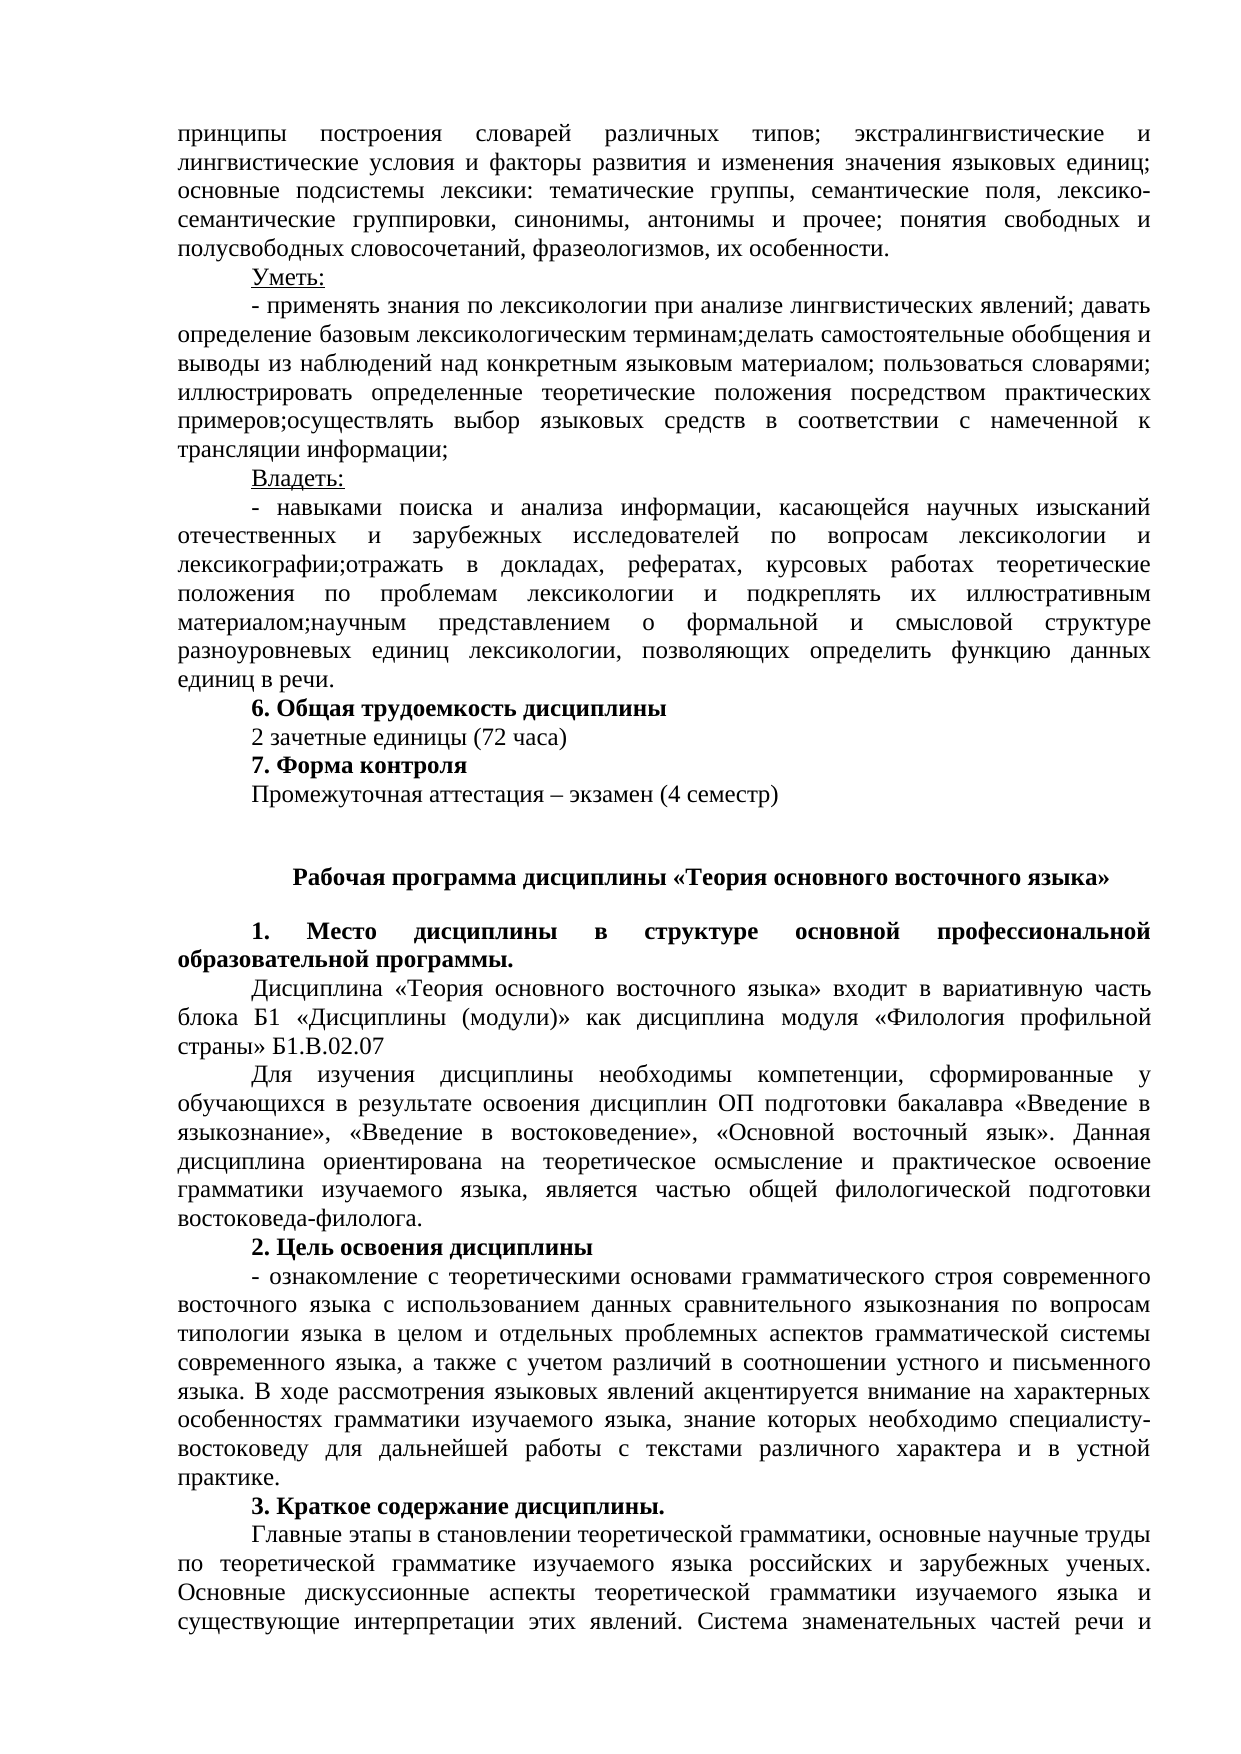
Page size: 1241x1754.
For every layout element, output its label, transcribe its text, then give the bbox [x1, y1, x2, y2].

text 2 зачетные единицы (72 часа) [177, 722, 1152, 751]
text Промежуточная аттестация – экзамен (4 семестр) [177, 779, 1152, 808]
text - ознакомление с теоретическими основами грамматического строя современного восточного языка с использованием данных сравнительного языкознания по вопросам типологии языка в целом и отдельных проблемных аспектов грамматической системы современного языка, а также с учетом различий в соотношении устного и письменного языка. В ходе рассмотрения языковых явлений акцентируется внимание на характерных особенностях грамматики изучаемого языка, знание которых необходимо специалисту-востоковеду для дальнейшей работы с текстами различного характера и в устной практике. [177, 1261, 1152, 1491]
text 7. Форма контроля [177, 751, 1152, 779]
text Владеть: [177, 463, 1152, 492]
text 2. Цель освоения дисциплины [177, 1232, 1152, 1261]
text - применять знания по лексикологии при анализе лингвистических явлений; давать определение базовым лексикологическим терминам;делать самостоятельные обобщения и выводы из наблюдений над конкретным языковым материалом; пользоваться словарями; иллюстрировать определенные теоретические положения посредством практических примеров;осуществлять выбор языковых средств в соответствии с намеченной к трансляции информации; [177, 291, 1152, 463]
text - навыками поиска и анализа информации, касающейся научных изысканий отечественных и зарубежных исследователей по вопросам лексикологии и лексикографии;отражать в докладах, рефератах, курсовых работах теоретические положения по проблемам лексикологии и подкреплять их иллюстративным материалом;научным представлением о формальной и смысловой структуре разноуровневых единиц лексикологии, позволяющих определить функцию данных единиц в речи. [177, 492, 1152, 693]
text Рабочая программа дисциплины «Теория основного восточного языка» [177, 862, 1152, 891]
text Уметь: [177, 262, 1152, 291]
text 3. Краткое содержание дисциплины. [177, 1491, 1152, 1519]
text 6. Общая трудоемкость дисциплины [177, 693, 1152, 722]
text Дисциплина «Теория основного восточного языка» входит в вариативную часть блока Б1 «Дисциплины (модули)» как дисциплина модуля «Филология профильной страны» Б1.В.02.07 [177, 973, 1152, 1059]
text Для изучения дисциплины необходимы компетенции, сформированные у обучающихся в результате освоения дисциплин ОП подготовки бакалавра «Введение в языкознание», «Введение в востоковедение», «Основной восточный язык». Данная дисциплина ориентирована на теоретическое осмысление и практическое освоение грамматики изучаемого языка, является частью общей филологической подготовки востоковеда-филолога. [177, 1059, 1152, 1232]
text 1. Место дисциплины в структуре основной профессиональной образовательной программы. [177, 916, 1152, 973]
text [177, 118, 1152, 262]
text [177, 1519, 1152, 1634]
